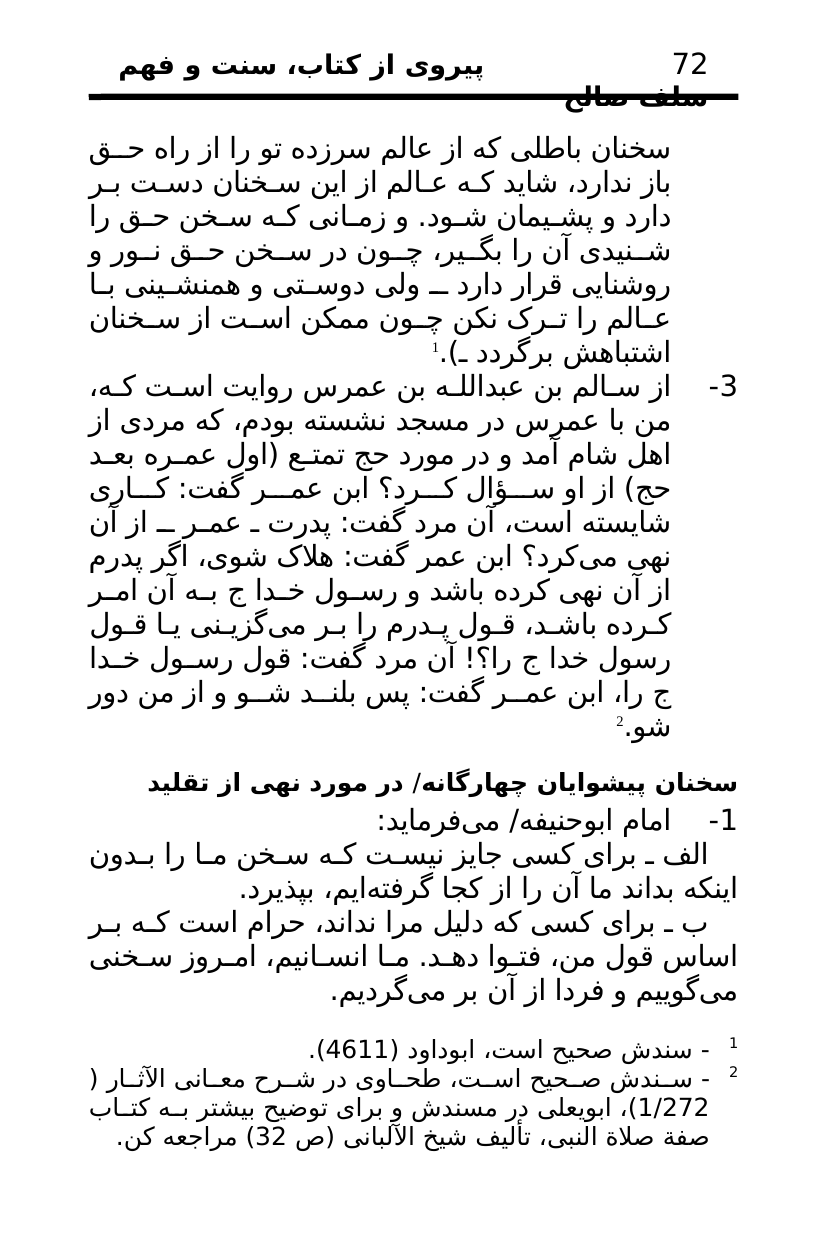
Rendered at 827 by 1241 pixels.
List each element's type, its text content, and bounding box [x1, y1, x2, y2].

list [89, 132, 708, 369]
text ب ـ برای کسی که دلیل مرا نداند، حرام است که بر اساس قول من، فتوا دهد. ما انسانیم، امروز سخنی می‌گوییم و فردا از آن بر می‌گردیم. [89, 905, 738, 1007]
text سخنان پیشوایان چهارگانه/ در مورد نهی از تقلید [89, 768, 738, 797]
text الف ـ برای کسی جایز نیست که سخن ما را بدون اینکه بداند ما آن را از کجا گرفته‌ایم، بپذیرد. [89, 837, 738, 905]
list از سالم بن عبدالله بن عمرس روایت است که، من با عمرس در مسجد نشسته بودم، که مردی از اهل شام آمد و در مورد حج تمتع (اول عمره بعد حج) از او سؤال کرد؟ ابن عمر گفت: کاری شایسته است، آن مرد گفت: پدرت ـ عمر ـ از آن نهی می‌کرد؟ ابن عمر گفت: هلاک شوی، اگر پدرم از آن نهی کرده باشد و رسول خدا ج به آن امر کرده باشد، قول پدرم را بر می‌گزینی یا قول رسول خدا ج را؟! آن مرد گفت: قول رسول خدا ج را، ابن عمر گفت: پس بلند شو و از من دور شو. [89, 369, 708, 743]
list امام ابوحنیفه/ می‌فرماید: [89, 803, 708, 837]
